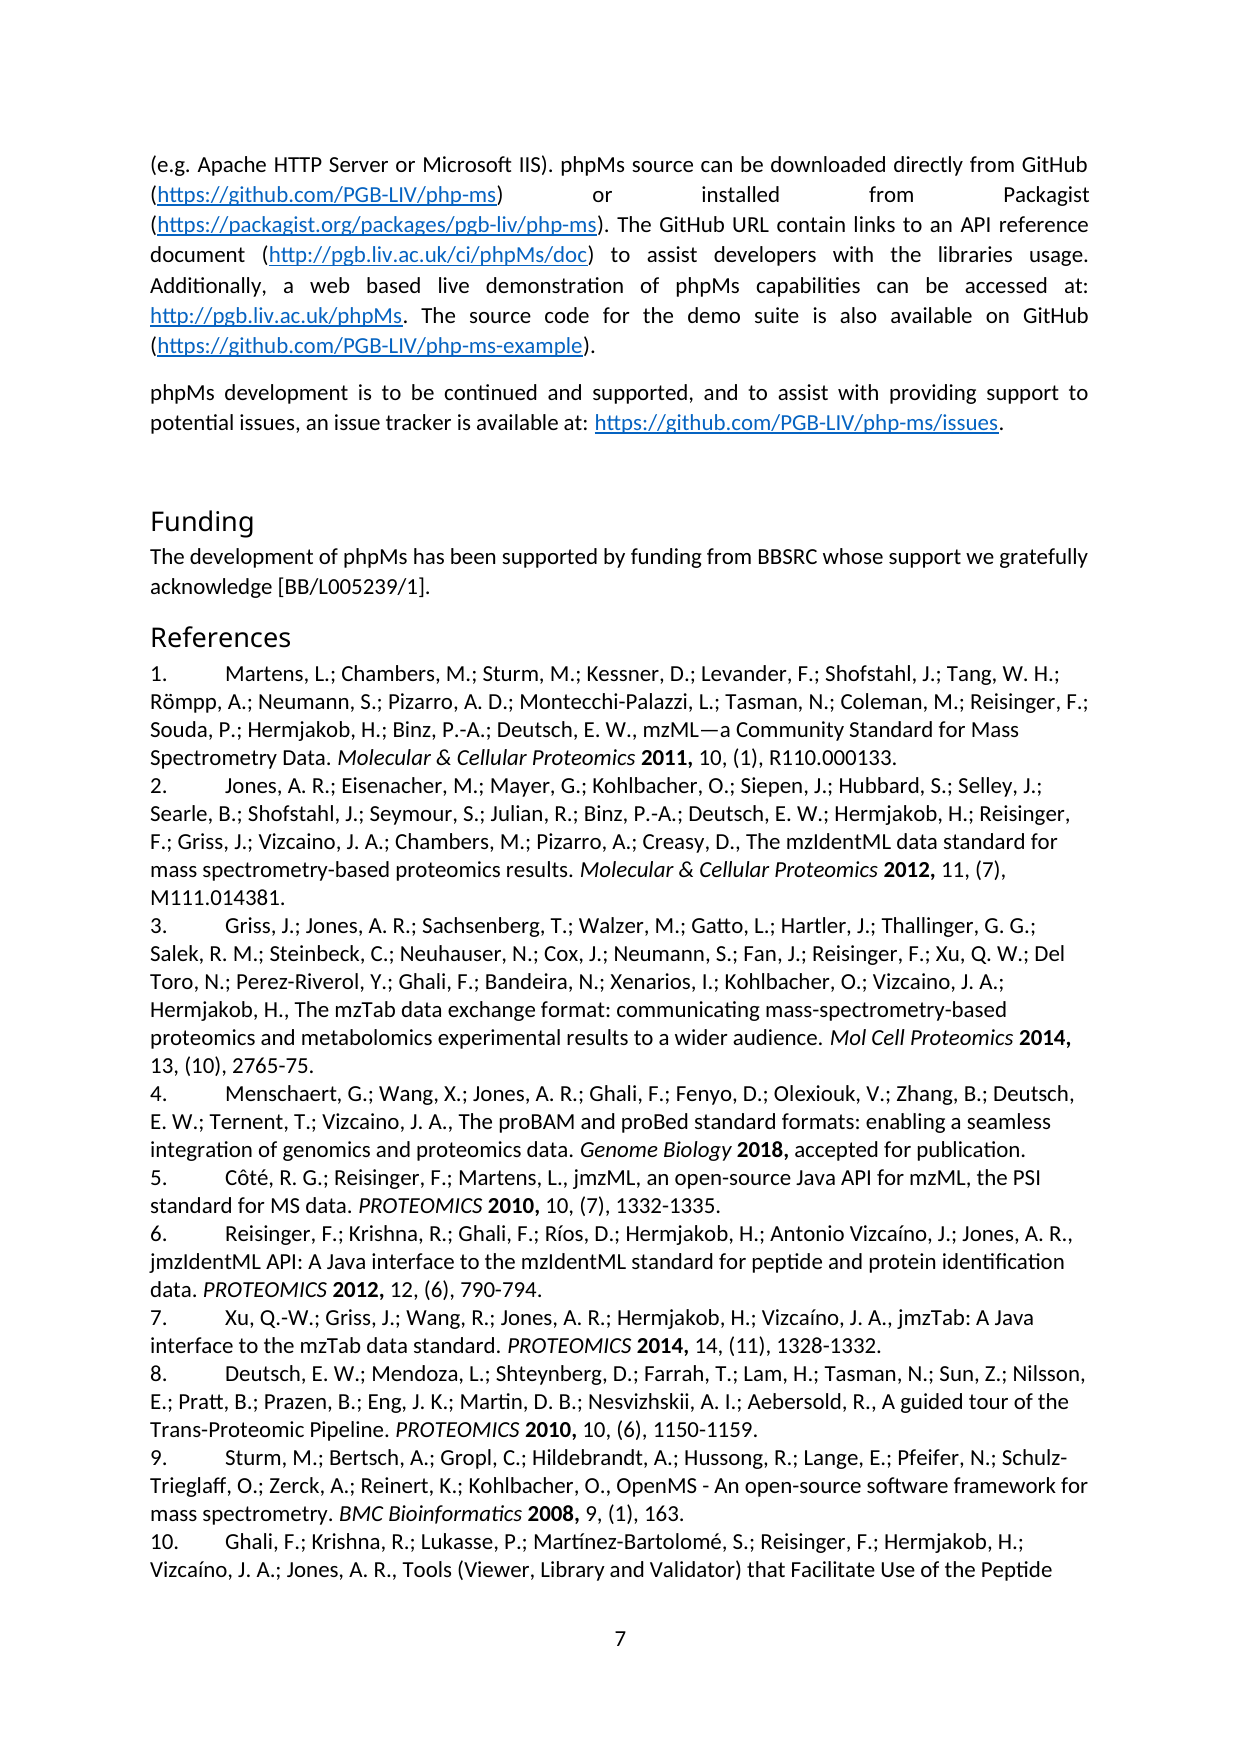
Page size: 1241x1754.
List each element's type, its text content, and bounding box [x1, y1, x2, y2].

text 1. Martens, L.; Chambers, M.; Sturm, M.; Kessner, D.; Levander, F.; Shofstahl, J.; Tang, W. H.; Römpp, A.; Neumann, S.; Pizarro, A. D.; Montecchi-Palazzi, L.; Tasman, N.; Coleman, M.; Reisinger, F.; Souda, P.; Hermjakob, H.; Binz, P.-A.; Deutsch, E. W., mzML—a Community Standard for Mass Spectrometry Data. Molecular & Cellular Proteomics 2011, 10, (1), R110.000133. [150, 659, 1090, 771]
subtitle Funding [150, 502, 1090, 539]
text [150, 1527, 1090, 1583]
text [150, 150, 1090, 359]
text 6. Reisinger, F.; Krishna, R.; Ghali, F.; Ríos, D.; Hermjakob, H.; Antonio Vizcaíno, J.; Jones, A. R., jmzIdentML API: A Java interface to the mzIdentML standard for peptide and protein identification data. PROTEOMICS 2012, 12, (6), 790-794. [150, 1219, 1090, 1303]
text The development of phpMs has been supported by funding from BBSRC whose support we gratefully acknowledge [BB/L005239/1]. [150, 542, 1090, 600]
text 5. Côté, R. G.; Reisinger, F.; Martens, L., jmzML, an open-source Java API for mzML, the PSI standard for MS data. PROTEOMICS 2010, 10, (7), 1332-1335. [150, 1163, 1090, 1219]
text 3. Griss, J.; Jones, A. R.; Sachsenberg, T.; Walzer, M.; Gatto, L.; Hartler, J.; Thallinger, G. G.; Salek, R. M.; Steinbeck, C.; Neuhauser, N.; Cox, J.; Neumann, S.; Fan, J.; Reisinger, F.; Xu, Q. W.; Del Toro, N.; Perez-Riverol, Y.; Ghali, F.; Bandeira, N.; Xenarios, I.; Kohlbacher, O.; Vizcaino, J. A.; Hermjakob, H., The mzTab data exchange format: communicating mass-spectrometry-based proteomics and metabolomics experimental results to a wider audience. Mol Cell Proteomics 2014, 13, (10), 2765-75. [150, 911, 1090, 1079]
subtitle References [150, 619, 1090, 656]
text 2. Jones, A. R.; Eisenacher, M.; Mayer, G.; Kohlbacher, O.; Siepen, J.; Hubbard, S.; Selley, J.; Searle, B.; Shofstahl, J.; Seymour, S.; Julian, R.; Binz, P.-A.; Deutsch, E. W.; Hermjakob, H.; Reisinger, F.; Griss, J.; Vizcaino, J. A.; Chambers, M.; Pizarro, A.; Creasy, D., The mzIdentML data standard for mass spectrometry-based proteomics results. Molecular & Cellular Proteomics 2012, 11, (7), M111.014381. [150, 771, 1090, 911]
text 7. Xu, Q.-W.; Griss, J.; Wang, R.; Jones, A. R.; Hermjakob, H.; Vizcaíno, J. A., jmzTab: A Java interface to the mzTab data standard. PROTEOMICS 2014, 14, (11), 1328-1332. [150, 1303, 1090, 1359]
text phpMs development is to be continued and supported, and to assist with providing support to potential issues, an issue tracker is available at: https://github.com/PGB-LIV/php-ms/issues. [150, 378, 1090, 436]
text 9. Sturm, M.; Bertsch, A.; Gropl, C.; Hildebrandt, A.; Hussong, R.; Lange, E.; Pfeifer, N.; Schulz-Trieglaff, O.; Zerck, A.; Reinert, K.; Kohlbacher, O., OpenMS - An open-source software framework for mass spectrometry. BMC Bioinformatics 2008, 9, (1), 163. [150, 1443, 1090, 1527]
text 4. Menschaert, G.; Wang, X.; Jones, A. R.; Ghali, F.; Fenyo, D.; Olexiouk, V.; Zhang, B.; Deutsch, E. W.; Ternent, T.; Vizcaino, J. A., The proBAM and proBed standard formats: enabling a seamless integration of genomics and proteomics data. Genome Biology 2018, accepted for publication. [150, 1079, 1090, 1163]
text 8. Deutsch, E. W.; Mendoza, L.; Shteynberg, D.; Farrah, T.; Lam, H.; Tasman, N.; Sun, Z.; Nilsson, E.; Pratt, B.; Prazen, B.; Eng, J. K.; Martin, D. B.; Nesvizhskii, A. I.; Aebersold, R., A guided tour of the Trans-Proteomic Pipeline. PROTEOMICS 2010, 10, (6), 1150-1159. [150, 1359, 1090, 1443]
